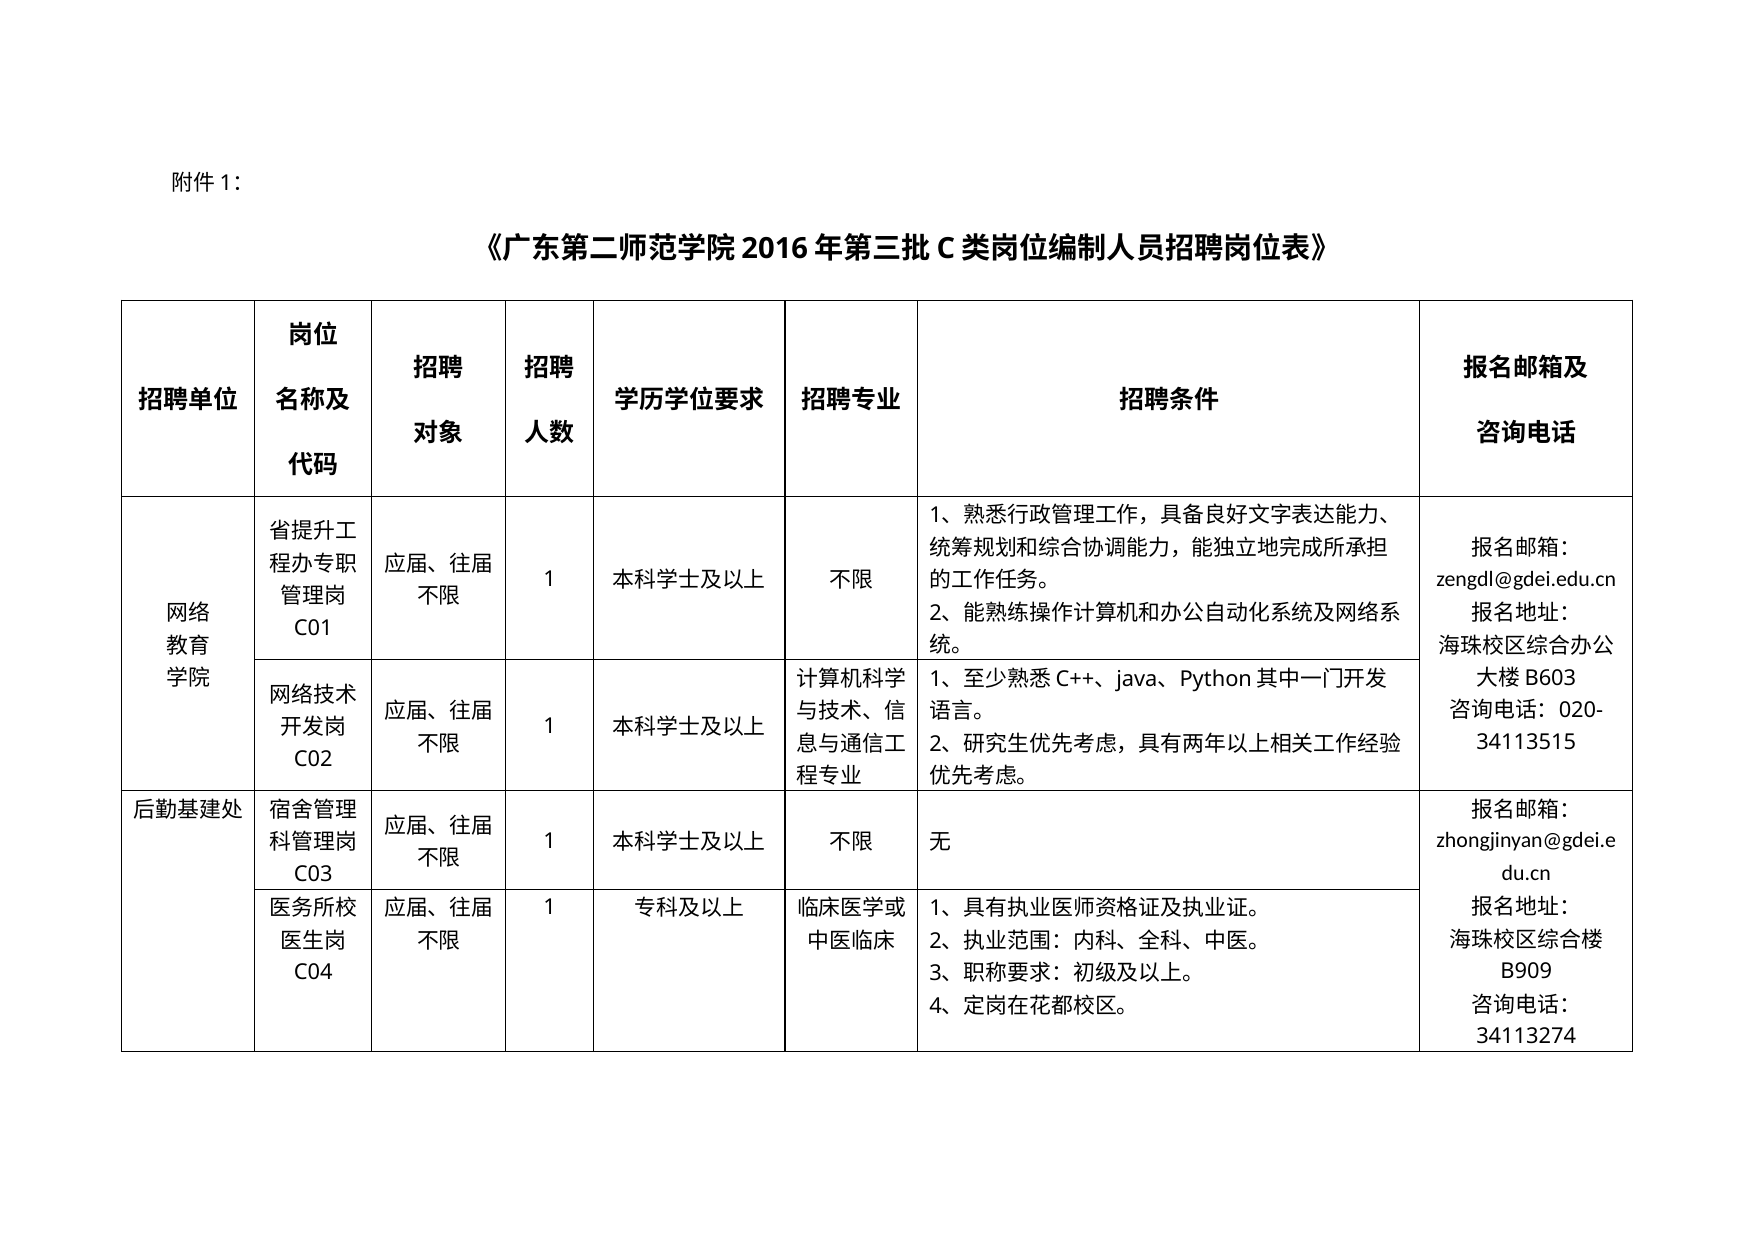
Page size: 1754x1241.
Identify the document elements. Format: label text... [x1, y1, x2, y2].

table_cell 1、熟悉行政管理工作，具备良好文字表达能力、统筹规划和综合协调能力，能独立地完成所承担的工作任务。 2、能熟练操作计算机和办公自动化系统及网络系统。 [918, 497, 1419, 659]
text 附件1： [112, 165, 1641, 198]
table_cell 宿舍管理科管理岗 C03 [255, 791, 371, 889]
table_cell 网络 教育 学院 [122, 497, 254, 790]
table_cell 计算机科学与技术、信息与通信工程专业 [786, 660, 917, 790]
text 《广东第二师范学院2016年第三批C类岗位编制人员招聘岗位表》 [112, 213, 1641, 278]
table_cell 应届、往届不限 [372, 497, 505, 659]
table_cell 报名邮箱： zhongjinyan@gdei.edu.cn 报名地址： 海珠校区综合楼B909 咨询电话：34113274 [1420, 791, 1632, 1051]
table_header 报名邮箱及 咨询电话 [1420, 301, 1632, 496]
table_header 招聘单位 [122, 301, 254, 496]
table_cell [918, 890, 1419, 1051]
table_header 学历学位要求 [594, 301, 784, 496]
table_cell 医务所校医生岗 C04 [255, 890, 371, 1051]
table_cell 应届、往届不限 [372, 791, 505, 889]
table_cell 后勤基建处 [122, 791, 254, 1051]
table_header 招聘条件 [918, 301, 1419, 496]
table_cell 报名邮箱： zengdl@gdei.edu.cn 报名地址： 海珠校区综合办公大楼B603 咨询电话：020-34113515 [1420, 497, 1632, 790]
table_cell 应届、往届不限 [372, 890, 505, 1051]
table_cell 1 [506, 660, 593, 790]
table_cell 本科学士及以上 [594, 660, 784, 790]
table_cell 不限 [786, 791, 917, 889]
table_cell 专科及以上 [594, 890, 784, 1051]
table_cell 1 [506, 791, 593, 889]
table_cell 1、至少熟悉C++、java、Python其中一门开发语言。 2、研究生优先考虑，具有两年以上相关工作经验优先考虑。 [918, 660, 1419, 790]
table_cell 1 [506, 890, 593, 1051]
table_cell 临床医学或中医临床 [786, 890, 917, 1051]
table_cell 省提升工程办专职管理岗 C01 [255, 497, 371, 659]
table_cell 应届、往届不限 [372, 660, 505, 790]
table_cell 网络技术开发岗 C02 [255, 660, 371, 790]
table_header 招聘人数 [506, 301, 593, 496]
table_header 招聘 对象 [372, 301, 505, 496]
table_header 岗位 名称及代码 [255, 301, 371, 496]
table_cell 不限 [786, 497, 917, 659]
table_cell 本科学士及以上 [594, 497, 784, 659]
table_cell 1 [506, 497, 593, 659]
table_cell 无 [918, 791, 1419, 889]
table_header 招聘专业 [786, 301, 917, 496]
table_cell 本科学士及以上 [594, 791, 784, 889]
